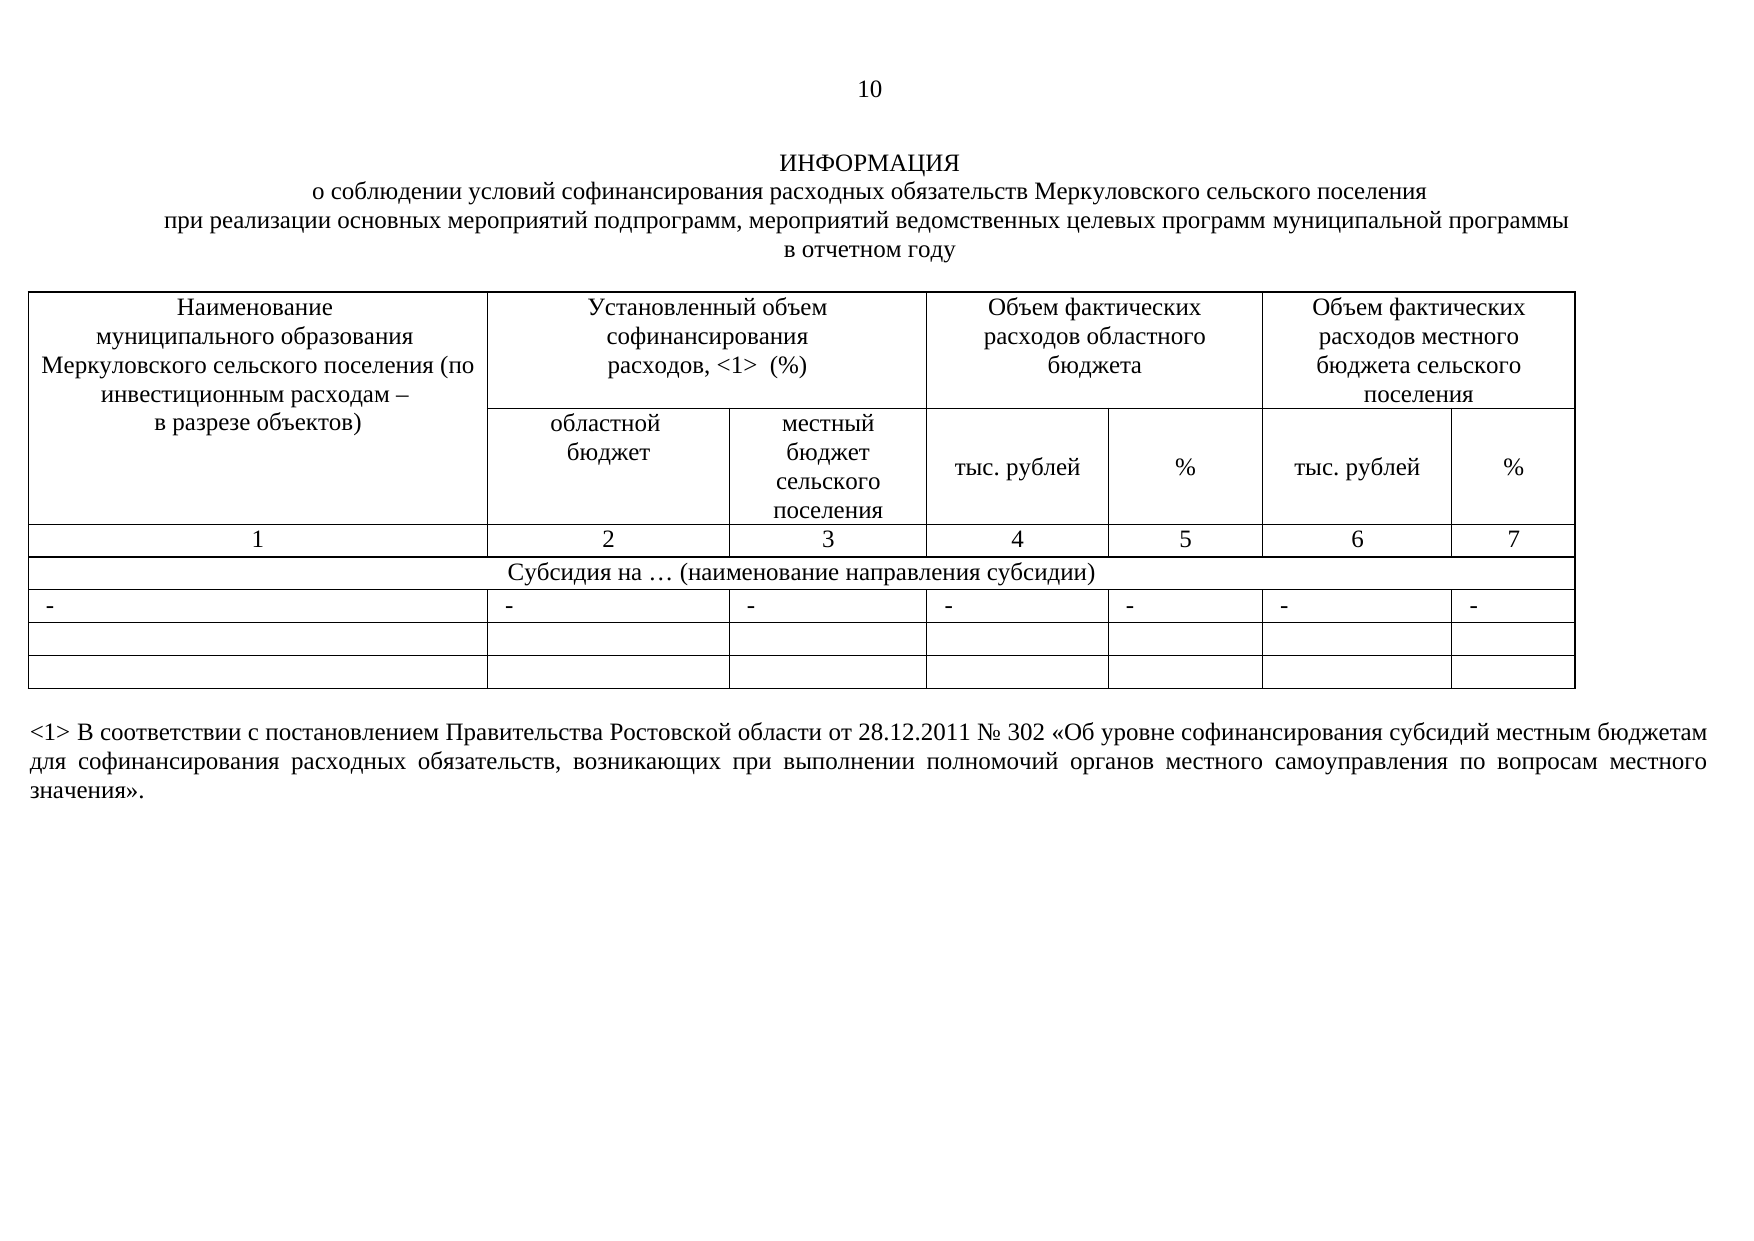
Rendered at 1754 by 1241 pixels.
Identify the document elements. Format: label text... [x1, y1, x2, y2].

table_cell тыс. рублей [1263, 409, 1451, 523]
table_cell [730, 656, 926, 688]
table_header Установленный объем софинансирования расходов, <1> (%) [488, 293, 926, 407]
table_cell - [1263, 590, 1451, 622]
table_cell - [927, 590, 1108, 622]
table_cell [927, 623, 1108, 655]
table_cell 2 [488, 525, 729, 556]
table_cell [1452, 623, 1574, 655]
table_cell 4 [927, 525, 1108, 556]
table_cell [29, 623, 487, 655]
table_cell [1263, 656, 1451, 688]
table_header Объем фактических расходов местного бюджета сельского поселения [1263, 293, 1574, 407]
table_cell % [1109, 409, 1262, 523]
table_cell [1109, 656, 1262, 688]
table_cell - [488, 590, 729, 622]
table_cell тыс. рублей [927, 409, 1108, 523]
table_cell - [1452, 590, 1574, 622]
table_cell [1452, 656, 1574, 688]
table_cell [488, 656, 729, 688]
table_header Объем фактических расходов областного бюджета [927, 293, 1262, 407]
table_cell - [29, 590, 487, 622]
table_cell 1 [29, 525, 487, 556]
table_header Наименование муниципального образования Меркуловского сельского поселения (по инвестиционным расходам – в разрезе объектов) [29, 293, 487, 523]
table_cell [927, 656, 1108, 688]
table_cell - [730, 590, 926, 622]
table_cell областной бюджет [488, 409, 729, 523]
text о соблюдении условий софинансирования расходных обязательств Меркуловского сельского поселения при реализации основных мероприятий подпрограмм, мероприятий ведомственных целевых программ муниципальной программы в отчетном году [29, 176, 1710, 263]
text <1> В соответствии с постановлением Правительства Ростовской области от 28.12.2011 № 302 «Об уровне софинансирования субсидий местным бюджетам для софинансирования расходных обязательств, возникающих при выполнении полномочий органов местного самоуправления по вопросам местного значения». [29, 717, 1710, 804]
table_cell 6 [1263, 525, 1451, 556]
table_cell % [1452, 409, 1574, 523]
text ИНФОРМАЦИЯ [29, 148, 1710, 176]
table_cell местный бюджет сельского поселения [730, 409, 926, 523]
table_cell Субсидия на … (наименование направления субсидии) [29, 558, 1574, 589]
table_cell [1263, 623, 1451, 655]
table_cell [488, 623, 729, 655]
table_cell [730, 623, 926, 655]
table_cell [29, 656, 487, 688]
table_cell 5 [1109, 525, 1262, 556]
table_cell - [1109, 590, 1262, 622]
table_cell 7 [1452, 525, 1574, 556]
table_cell 3 [730, 525, 926, 556]
table_cell [1109, 623, 1262, 655]
